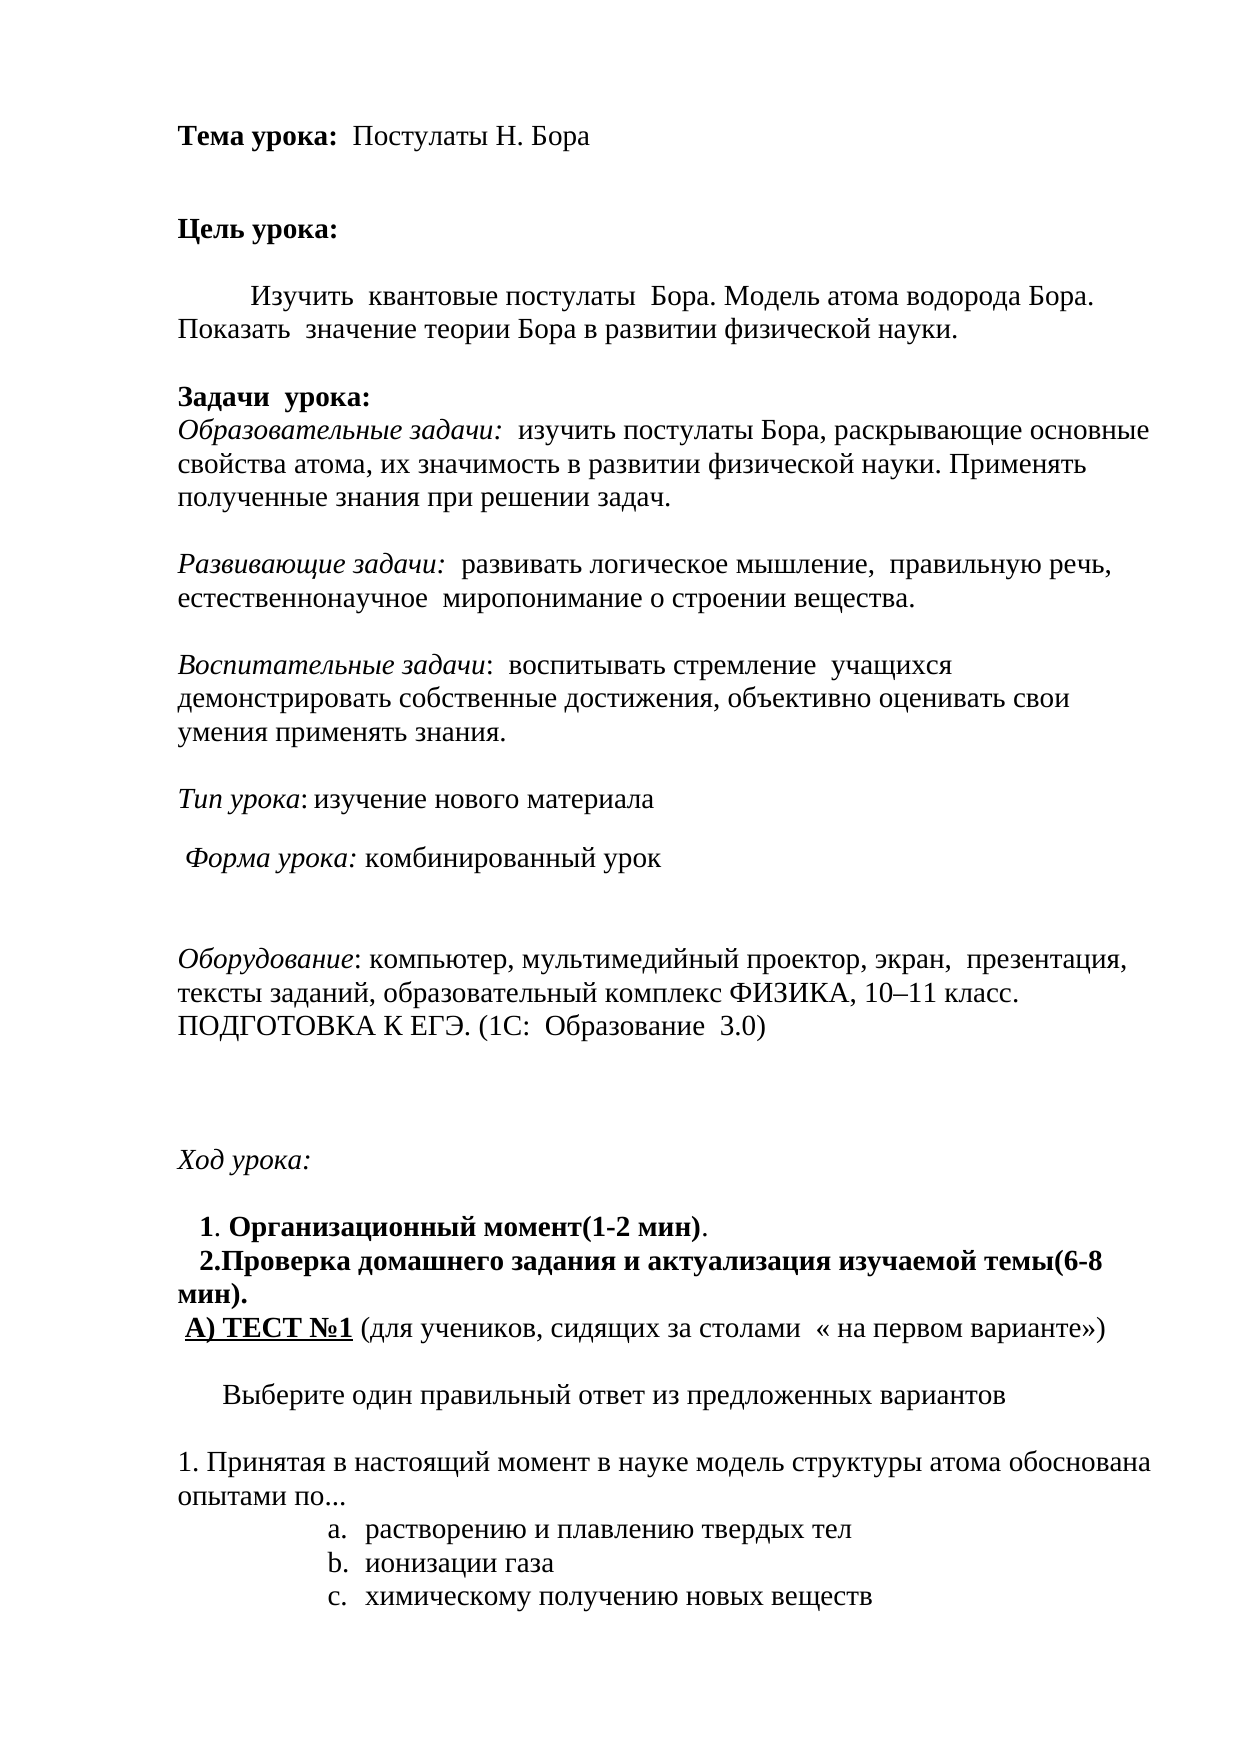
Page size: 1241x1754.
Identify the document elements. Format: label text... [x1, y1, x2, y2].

list ионизации газа [327, 1545, 1152, 1578]
text Задачи урока: [177, 379, 1152, 412]
text 1. Организационный момент(1-2 мин). [177, 1209, 1152, 1243]
text Воспитательные задачи: воспитывать стремление учащихся демонстрировать собственные достижения, объективно оценивать свои умения применять знания. [177, 647, 1152, 748]
text Оборудование: компьютер, мультимедийный проектор, экран, презентация, тексты заданий, образовательный комплекс ФИЗИКА, 10–11 класс. ПОДГОТОВКА К ЕГЭ. (1С: Образование 3.0) [177, 941, 1152, 1042]
text Развивающие задачи: развивать логическое мышление, правильную речь, естественнонаучное миропонимание о строении вещества. [177, 546, 1152, 613]
text Образовательные задачи: изучить постулаты Бора, раскрывающие основные свойства атома, их значимость в развитии физической науки. Применять полученные знания при решении задач. [177, 412, 1152, 513]
text Цель урока: [177, 211, 1152, 244]
text Выберите один правильный ответ из предложенных вариантов [215, 1377, 1152, 1411]
text Форма урока: комбинированный урок [177, 841, 1152, 874]
text Ход урока: [177, 1142, 1152, 1176]
text 1. Принятая в настоящий момент в науке модель структуры атома обоснована опытами по... [177, 1444, 1152, 1511]
text А) ТЕСТ №1 (для учеников, сидящих за столами « на первом варианте») [177, 1310, 1152, 1344]
text Тип урока: изучение нового материала [177, 781, 1152, 815]
text Изучить квантовые постулаты Бора. Модель атома водорода Бора. Показать значение теории Бора в развитии физической науки. [177, 278, 1152, 345]
list растворению и плавлению твердых тел [327, 1511, 1152, 1545]
text 2.Проверка домашнего задания и актуализация изучаемой темы(6-8 мин). [177, 1243, 1152, 1310]
text Тема урока: Постулаты Н. Бора [177, 118, 1152, 152]
list химическому получению новых веществ [327, 1578, 1152, 1612]
